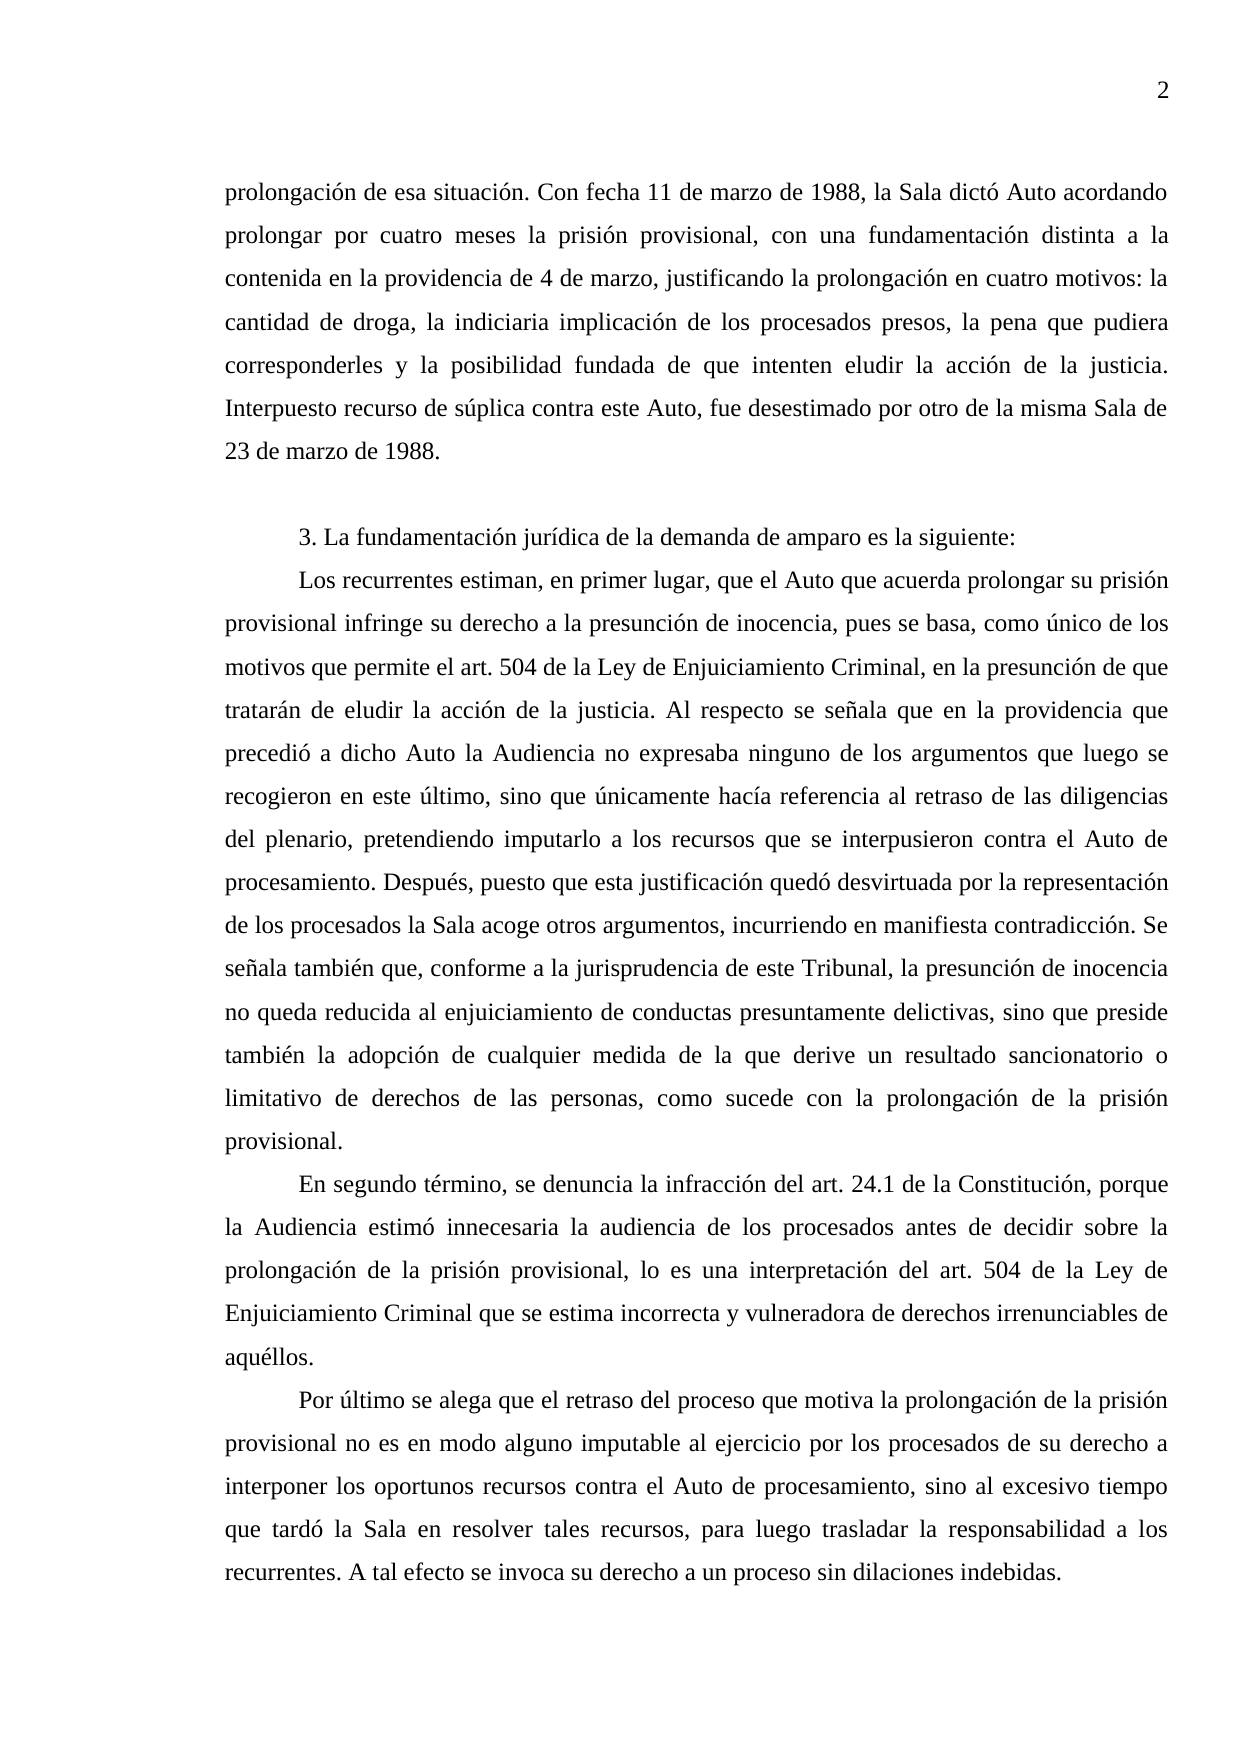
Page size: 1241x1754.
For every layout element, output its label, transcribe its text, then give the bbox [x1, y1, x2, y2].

text En segundo término, se denuncia la infracción del art. 24.1 de la Constitución, porque la Audiencia estimó innecesaria la audiencia de los procesados antes de decidir sobre la prolongación de la prisión provisional, lo es una interpretación del art. 504 de la Ley de Enjuiciamiento Criminal que se estima incorrecta y vulneradora de derechos irrenunciables de aquéllos. [224, 1169, 1169, 1370]
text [224, 177, 1169, 465]
text 3. La fundamentación jurídica de la demanda de amparo es la siguiente: [224, 522, 1169, 551]
text Por último se alega que el retraso del proceso que motiva la prolongación de la prisión provisional no es en modo alguno imputable al ejercicio por los procesados de su derecho a interponer los oportunos recursos contra el Auto de procesamiento, sino al excesivo tiempo que tardó la Sala en resolver tales recursos, para luego trasladar la responsabilidad a los recurrentes. A tal efecto se invoca su derecho a un proceso sin dilaciones indebidas. [224, 1385, 1169, 1586]
text Los recurrentes estiman, en primer lugar, que el Auto que acuerda prolongar su prisión provisional infringe su derecho a la presunción de inocencia, pues se basa, como único de los motivos que permite el art. 504 de la Ley de Enjuiciamiento Criminal, en la presunción de que tratarán de eludir la acción de la justicia. Al respecto se señala que en la providencia que precedió a dicho Auto la Audiencia no expresaba ninguno de los argumentos que luego se recogieron en este último, sino que únicamente hacía referencia al retraso de las diligencias del plenario, pretendiendo imputarlo a los recursos que se interpusieron contra el Auto de procesamiento. Después, puesto que esta justificación quedó desvirtuada por la representación de los procesados la Sala acoge otros argumentos, incurriendo en manifiesta contradicción. Se señala también que, conforme a la jurisprudencia de este Tribunal, la presunción de inocencia no queda reducida al enjuiciamiento de conductas presuntamente delictivas, sino que preside también la adopción de cualquier medida de la que derive un resultado sancionatorio o limitativo de derechos de las personas, como sucede con la prolongación de la prisión provisional. [224, 565, 1169, 1155]
